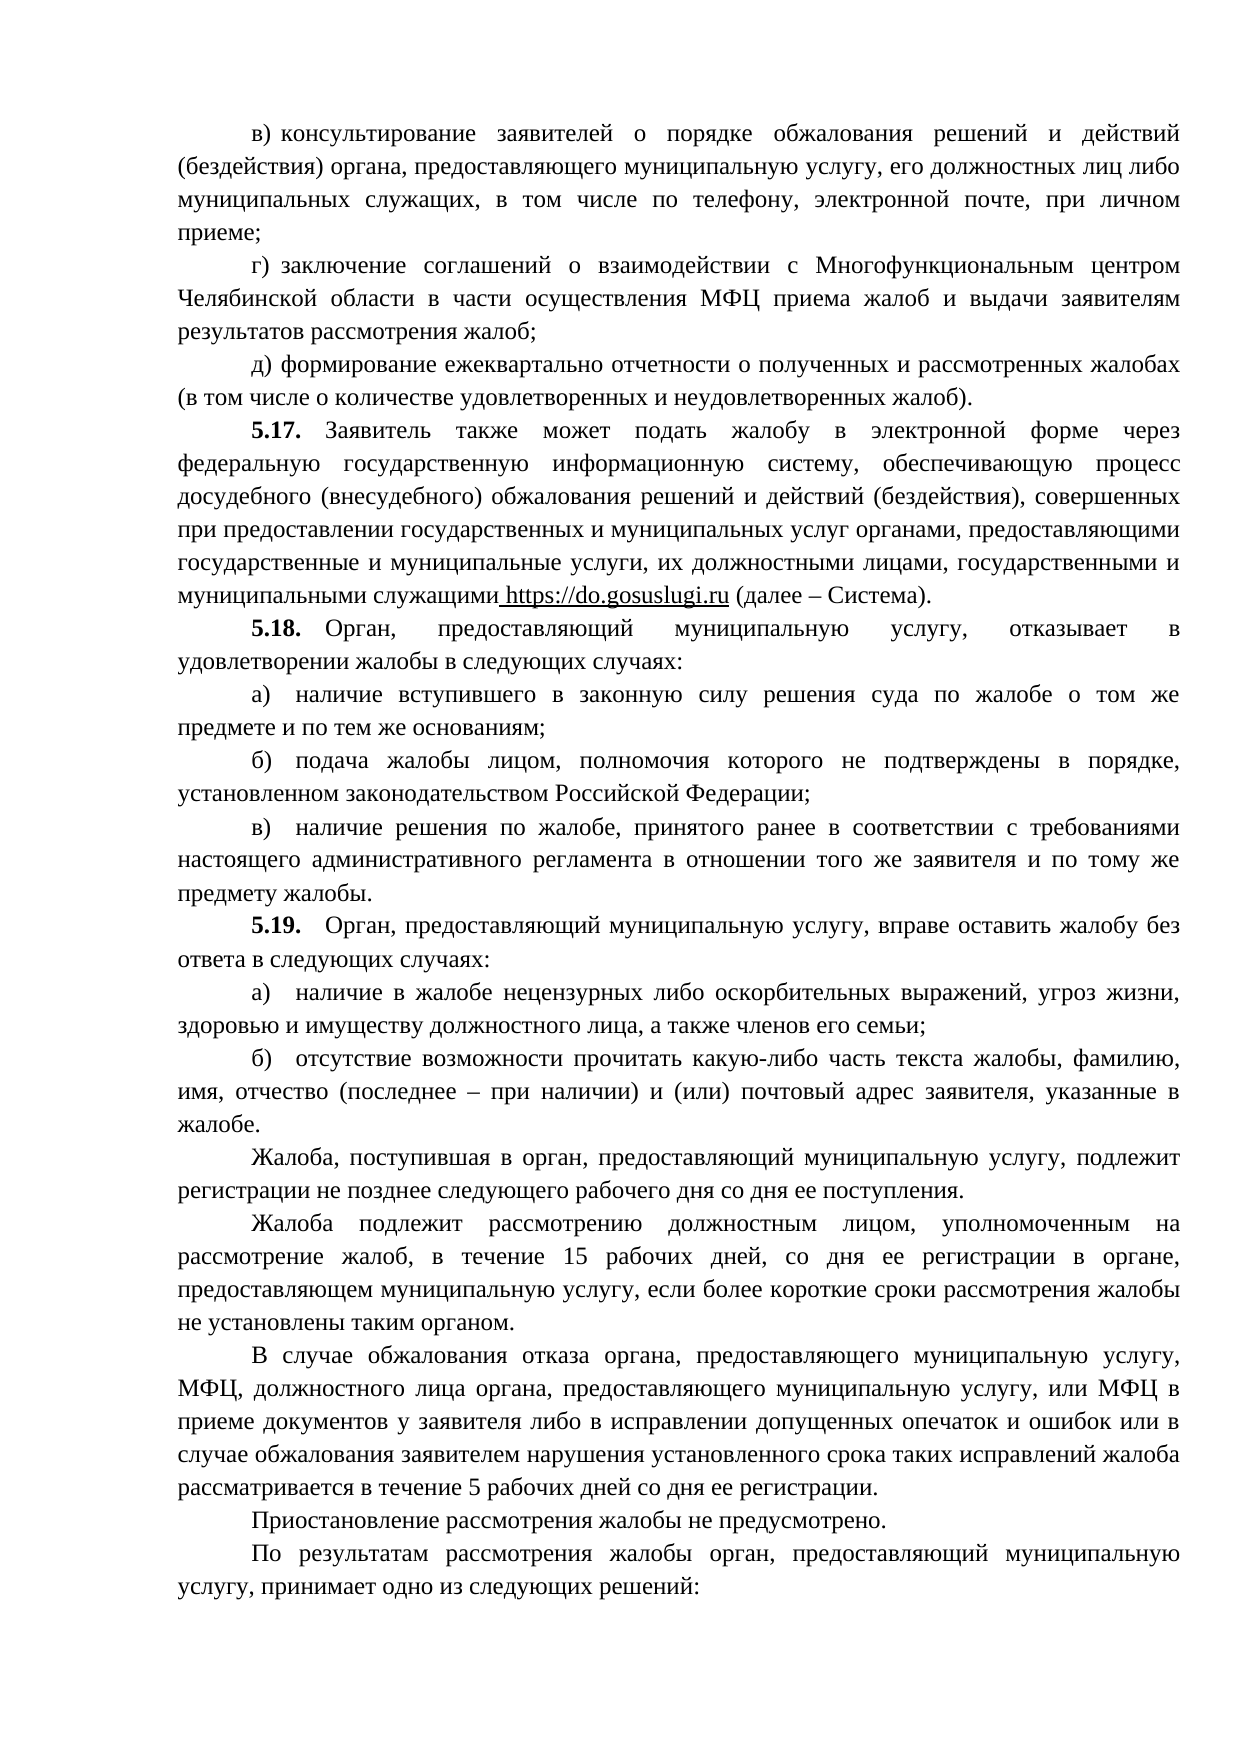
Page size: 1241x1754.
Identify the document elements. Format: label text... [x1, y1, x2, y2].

text 5.18. Орган, предоставляющий муниципальную услугу, отказывает в удовлетворении жалобы в следующих случаях: [177, 613, 1181, 675]
text 5.19. Орган, предоставляющий муниципальную услугу, вправе оставить жалобу без ответа в следующих случаях: [177, 911, 1181, 972]
text г) заключение соглашений о взаимодействии с Многофункциональным центром Челябинской области в части осуществления МФЦ приема жалоб и выдачи заявителям результатов рассмотрения жалоб; [177, 250, 1181, 345]
text Жалоба подлежит рассмотрению должностным лицом, уполномоченным на рассмотрение жалоб, в течение 15 рабочих дней, со дня ее регистрации в органе, предоставляющем муниципальную услугу, если более короткие сроки рассмотрения жалобы не установлены таким органом. [177, 1208, 1181, 1336]
text б) отсутствие возможности прочитать какую-либо часть текста жалобы, фамилию, имя, отчество (последнее – при наличии) и (или) почтовый адрес заявителя, указанные в жалобе. [177, 1043, 1181, 1137]
text Жалоба, поступившая в орган, предоставляющий муниципальную услугу, подлежит регистрации не позднее следующего рабочего дня со дня ее поступления. [177, 1142, 1181, 1203]
text д) формирование ежеквартально отчетности о полученных и рассмотренных жалобах (в том числе о количестве удовлетворенных и неудовлетворенных жалоб). [177, 349, 1181, 411]
text а) наличие в жалобе нецензурных либо оскорбительных выражений, угроз жизни, здоровью и имуществу должностного лица, а также членов его семьи; [177, 977, 1181, 1038]
text в) наличие решения по жалобе, принятого ранее в соответствии с требованиями настоящего административного регламента в отношении того же заявителя и по тому же предмету жалобы. [177, 812, 1181, 906]
text б) подача жалобы лицом, полномочия которого не подтверждены в порядке, установленном законодательством Российской Федерации; [177, 746, 1181, 807]
text Приостановление рассмотрения жалобы не предусмотрено. [177, 1505, 1181, 1534]
text в) консультирование заявителей о порядке обжалования решений и действий (бездействия) органа, предоставляющего муниципальную услугу, его должностных лиц либо муниципальных служащих, в том числе по телефону, электронной почте, при личном приеме; [177, 118, 1181, 246]
text а) наличие вступившего в законную силу решения суда по жалобе о том же предмете и по тем же основаниям; [177, 679, 1181, 741]
text В случае обжалования отказа органа, предоставляющего муниципальную услугу, МФЦ, должностного лица органа, предоставляющего муниципальную услугу, или МФЦ в приеме документов у заявителя либо в исправлении допущенных опечаток и ошибок или в случае обжалования заявителем нарушения установленного срока таких исправлений жалоба рассматривается в течение 5 рабочих дней со дня ее регистрации. [177, 1340, 1181, 1501]
text 5.17. Заявитель также может подать жалобу в электронной форме через федеральную государственную информационную систему, обеспечивающую процесс досудебного (внесудебного) обжалования решений и действий (бездействия), совершенных при предоставлении государственных и муниципальных услуг органами, предоставляющими государственные и муниципальные услуги, их должностными лицами, государственными и муниципальными служащими https://do.gosuslugi.ru (далее – Система). [177, 415, 1181, 609]
text По результатам рассмотрения жалобы орган, предоставляющий муниципальную услугу, принимает одно из следующих решений: [177, 1538, 1181, 1600]
